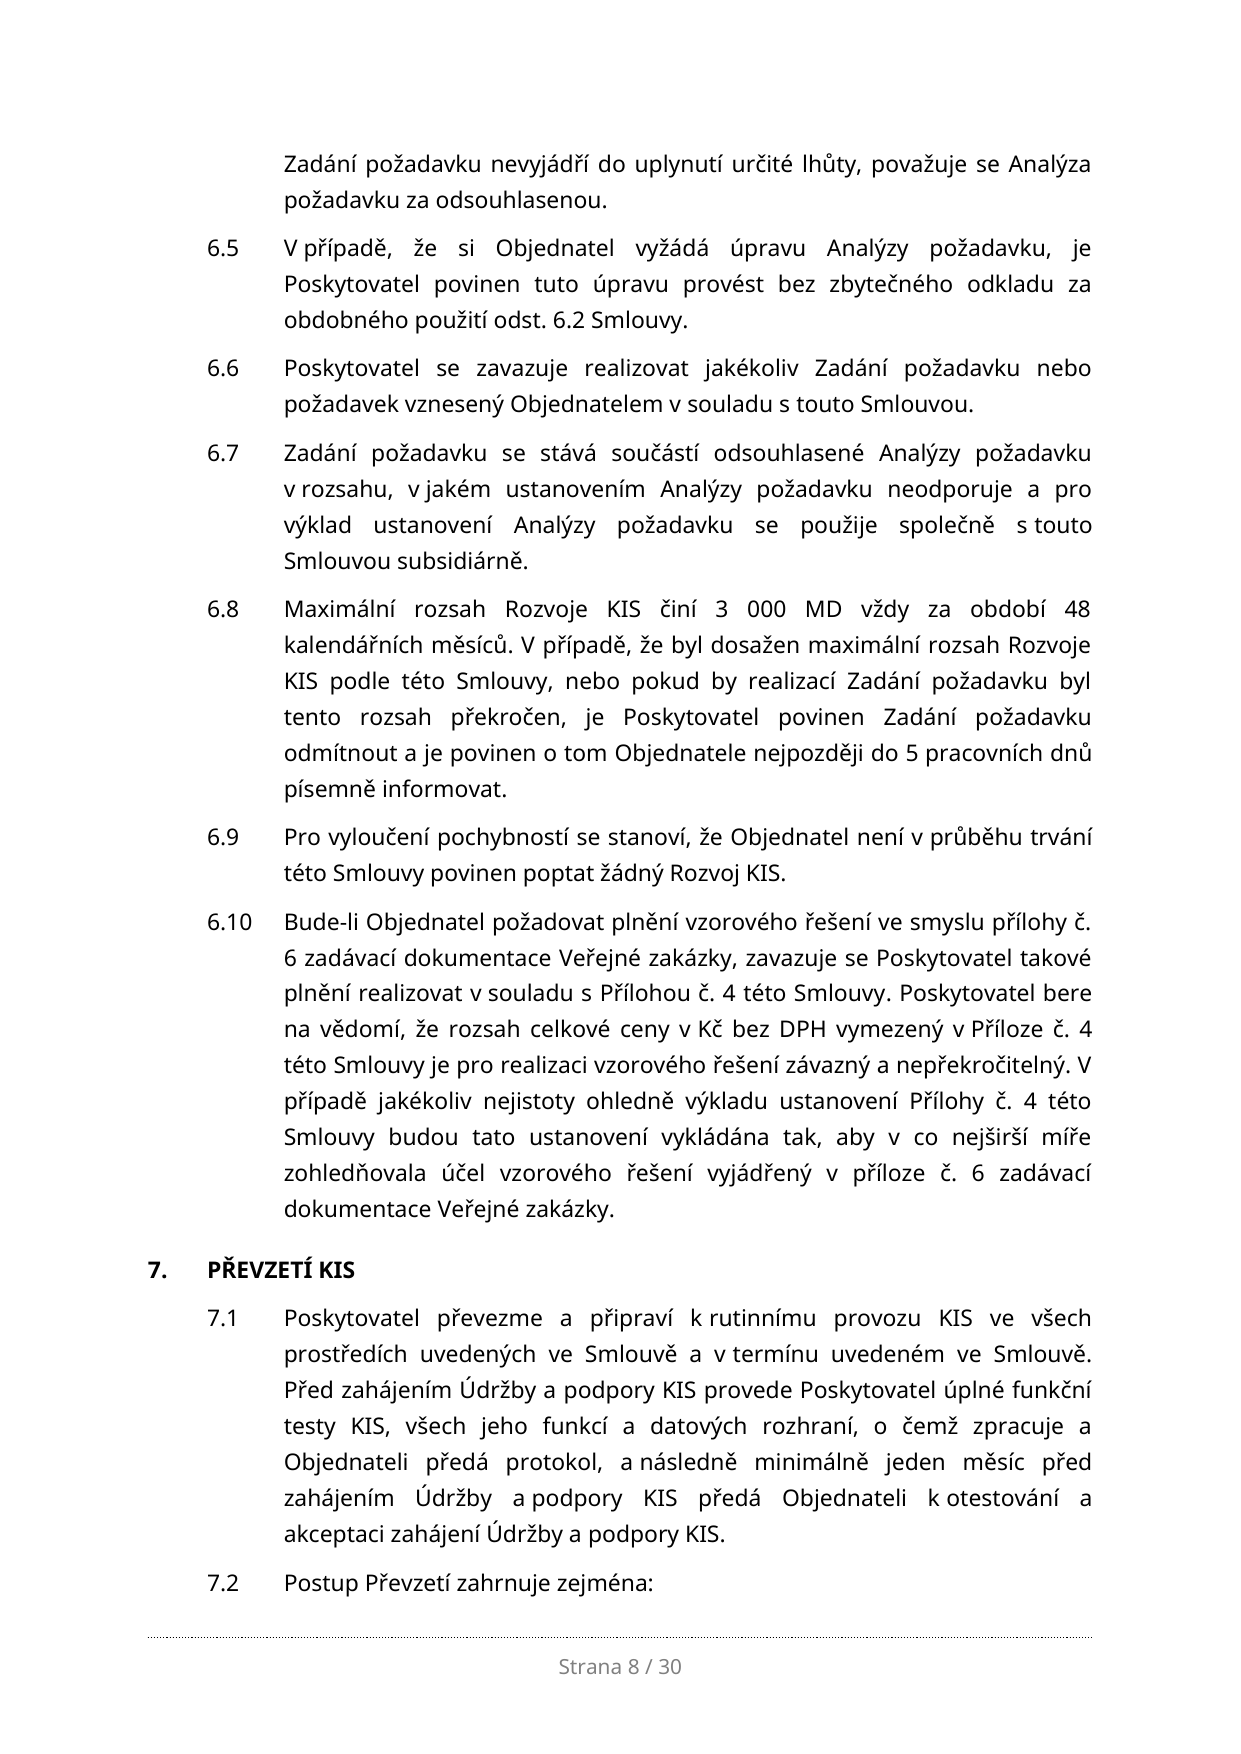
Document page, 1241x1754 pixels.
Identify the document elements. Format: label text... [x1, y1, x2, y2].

text Postup Převzetí zahrnuje zejména: [207, 1566, 1092, 1598]
text Bude-li Objednatel požadovat plnění vzorového řešení ve smyslu přílohy č. 6 zadávací dokumentace Veřejné zakázky, zavazuje se Poskytovatel takové plnění realizovat v souladu s Přílohou č. 4 této Smlouvy. Poskytovatel bere na vědomí, že rozsah celkové ceny v Kč bez DPH vymezený v Příloze č. 4 této Smlouvy je pro realizaci vzorového řešení závazný a nepřekročitelný. V případě jakékoliv nejistoty ohledně výkladu ustanovení Přílohy č. 4 této Smlouvy budou tato ustanovení vykládána tak, aby v co nejširší míře zohledňovala účel vzorového řešení vyjádřený v příloze č. 6 zadávací dokumentace Veřejné zakázky. [207, 906, 1092, 1224]
text PŘEVZETÍ KIS [148, 1254, 1092, 1285]
text Poskytovatel se zavazuje realizovat jakékoliv Zadání požadavku nebo požadavek vznesený Objednatelem v souladu s touto Smlouvou. [207, 352, 1092, 419]
text Poskytovatel převezme a připraví k rutinnímu provozu KIS ve všech prostředích uvedených ve Smlouvě a v termínu uvedeném ve Smlouvě. Před zahájením Údržby a podpory KIS provede Poskytovatel úplné funkční testy KIS, všech jeho funkcí a datových rozhraní, o čemž zpracuje a Objednateli předá protokol, a následně minimálně jeden měsíc před zahájením Údržby a podpory KIS předá Objednateli k otestování a akceptaci zahájení Údržby a podpory KIS. [207, 1302, 1092, 1549]
text V případě, že si Objednatel vyžádá úpravu Analýzy požadavku, je Poskytovatel povinen tuto úpravu provést bez zbytečného odkladu za obdobného použití odst. 6.2 Smlouvy. [207, 232, 1092, 335]
text Pro vyloučení pochybností se stanoví, že Objednatel není v průběhu trvání této Smlouvy povinen poptat žádný Rozvoj KIS. [207, 821, 1092, 888]
text Maximální rozsah Rozvoje KIS činí 3 000 MD vždy za období 48 kalendářních měsíců. V případě, že byl dosažen maximální rozsah Rozvoje KIS podle této Smlouvy, nebo pokud by realizací Zadání požadavku byl tento rozsah překročen, je Poskytovatel povinen Zadání požadavku odmítnout a je povinen o tom Objednatele nejpozději do 5 pracovních dnů písemně informovat. [207, 593, 1092, 804]
text Zadání požadavku se stává součástí odsouhlasené Analýzy požadavku v rozsahu, v jakém ustanovením Analýzy požadavku neodporuje a pro výklad ustanovení Analýzy požadavku se použije společně s touto Smlouvou subsidiárně. [207, 437, 1092, 576]
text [207, 148, 1092, 215]
